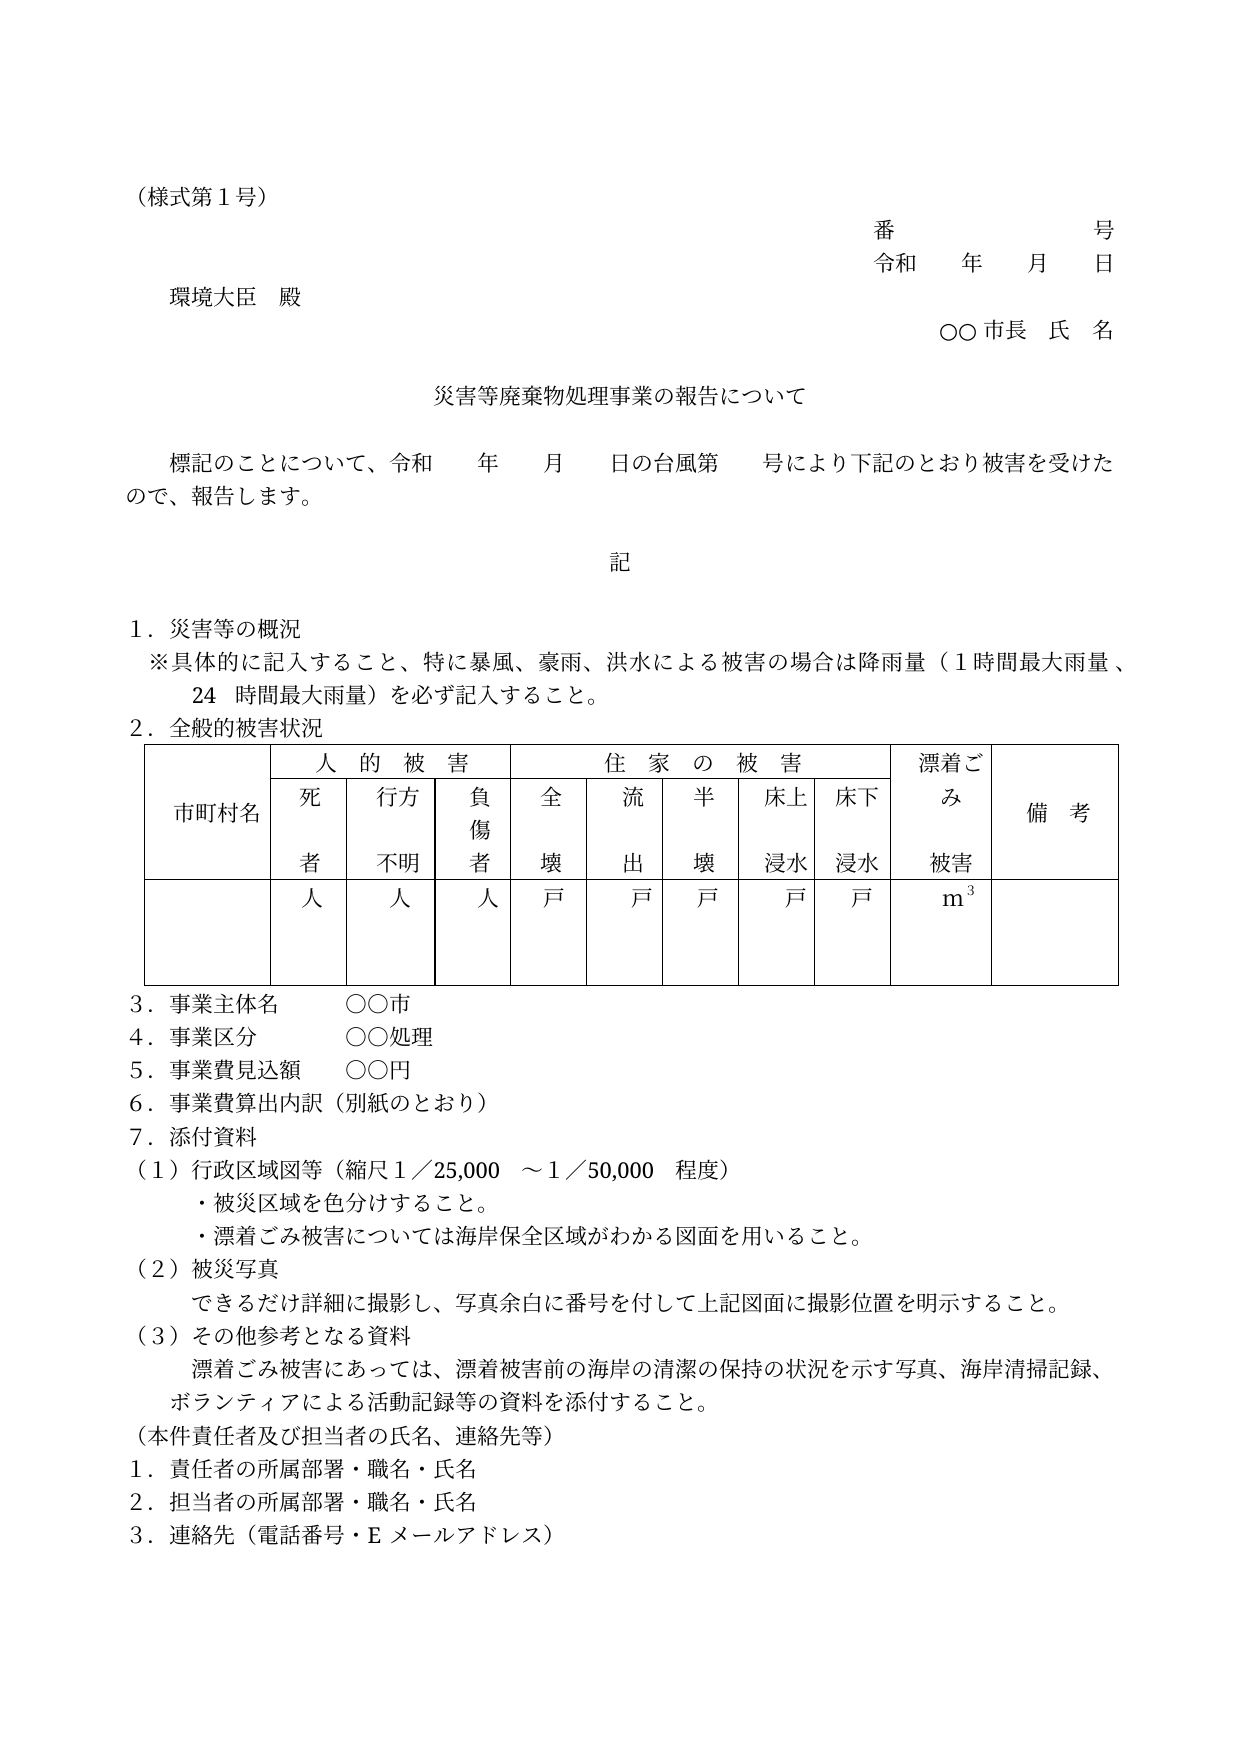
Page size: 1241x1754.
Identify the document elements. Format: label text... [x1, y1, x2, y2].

table_cell 全 壊 [511, 779, 586, 879]
table_cell 人 [271, 880, 346, 985]
text ※具体的に記入すること、特に暴風、豪雨、洪水による被害の場合は降雨量（１時間最大雨量、24時間最大雨量）を必ず記入すること。 [126, 644, 1115, 711]
table_cell 戸 [739, 880, 814, 985]
table_cell ｍ３ [891, 880, 991, 985]
text （３）その他参考となる資料 [126, 1318, 1115, 1352]
text ・漂着ごみ被害については海岸保全区域がわかる図面を用いること。 [126, 1219, 1115, 1252]
text （１）行政区域図等（縮尺１／25,000～１／50,000程度） [126, 1152, 1115, 1185]
table_cell [992, 880, 1118, 985]
text 環境大臣 殿 [126, 279, 1115, 312]
table_cell 戸 [587, 880, 662, 985]
table_cell 床上 浸水 [739, 779, 814, 879]
text １．責任者の所属部署・職名・氏名 [126, 1451, 1115, 1484]
text ３．連絡先（電話番号・Eメールアドレス） [126, 1518, 1115, 1551]
table_header 住 家 の 被 害 [511, 745, 890, 778]
table_cell 負 傷 者 [436, 779, 510, 879]
text ２．全般的被害状況 [126, 711, 1115, 744]
subtitle 記 [126, 545, 1115, 578]
text ○○市長 氏 名 [126, 312, 1115, 345]
table_cell 行方 不明 [347, 779, 434, 879]
table_cell 流 出 [587, 779, 662, 879]
table_cell 死 者 [271, 779, 346, 879]
text 標記のことについて、令和 年 月 日の台風第 号により下記のとおり被害を受けたので、報告します。 [126, 445, 1115, 511]
table_cell 戸 [663, 880, 738, 985]
table_cell 床下 浸水 [815, 779, 890, 879]
table_cell 戸 [815, 880, 890, 985]
table_cell 半 壊 [663, 779, 738, 879]
text 番 号 [126, 212, 1115, 246]
table_header 備 考 [992, 745, 1118, 879]
text ７．添付資料 [126, 1119, 1115, 1152]
table_cell 人 [347, 880, 434, 985]
table_cell [145, 880, 270, 985]
text ５．事業費見込額 ○○円 [126, 1052, 1115, 1086]
table_header 市町村名 [145, 745, 270, 879]
text できるだけ詳細に撮影し、写真余白に番号を付して上記図面に撮影位置を明示すること。 [126, 1285, 1115, 1318]
text （本件責任者及び担当者の氏名、連絡先等） [126, 1418, 1115, 1451]
text （様式第１号） [126, 179, 1115, 212]
text 災害等廃棄物処理事業の報告について [126, 378, 1115, 412]
text ４．事業区分 ○○処理 [126, 1019, 1115, 1052]
text 漂着ごみ被害にあっては、漂着被害前の海岸の清潔の保持の状況を示す写真、海岸清掃記録、ボランティアによる活動記録等の資料を添付すること。 [148, 1352, 1115, 1418]
text ３．事業主体名 ○○市 [126, 986, 1115, 1019]
text １．災害等の概況 [126, 611, 1115, 644]
text 令和 年 月 日 [126, 246, 1115, 279]
table_header 人 的 被 害 [271, 745, 510, 778]
table_cell 戸 [511, 880, 586, 985]
text ・被災区域を色分けすること。 [126, 1185, 1115, 1219]
text ２．担当者の所属部署・職名・氏名 [126, 1484, 1115, 1518]
text （２）被災写真 [126, 1252, 1115, 1285]
text ６．事業費算出内訳（別紙のとおり） [126, 1086, 1115, 1119]
table_cell 人 [436, 880, 510, 985]
table_header 漂着ごみ 被害 [891, 745, 991, 879]
